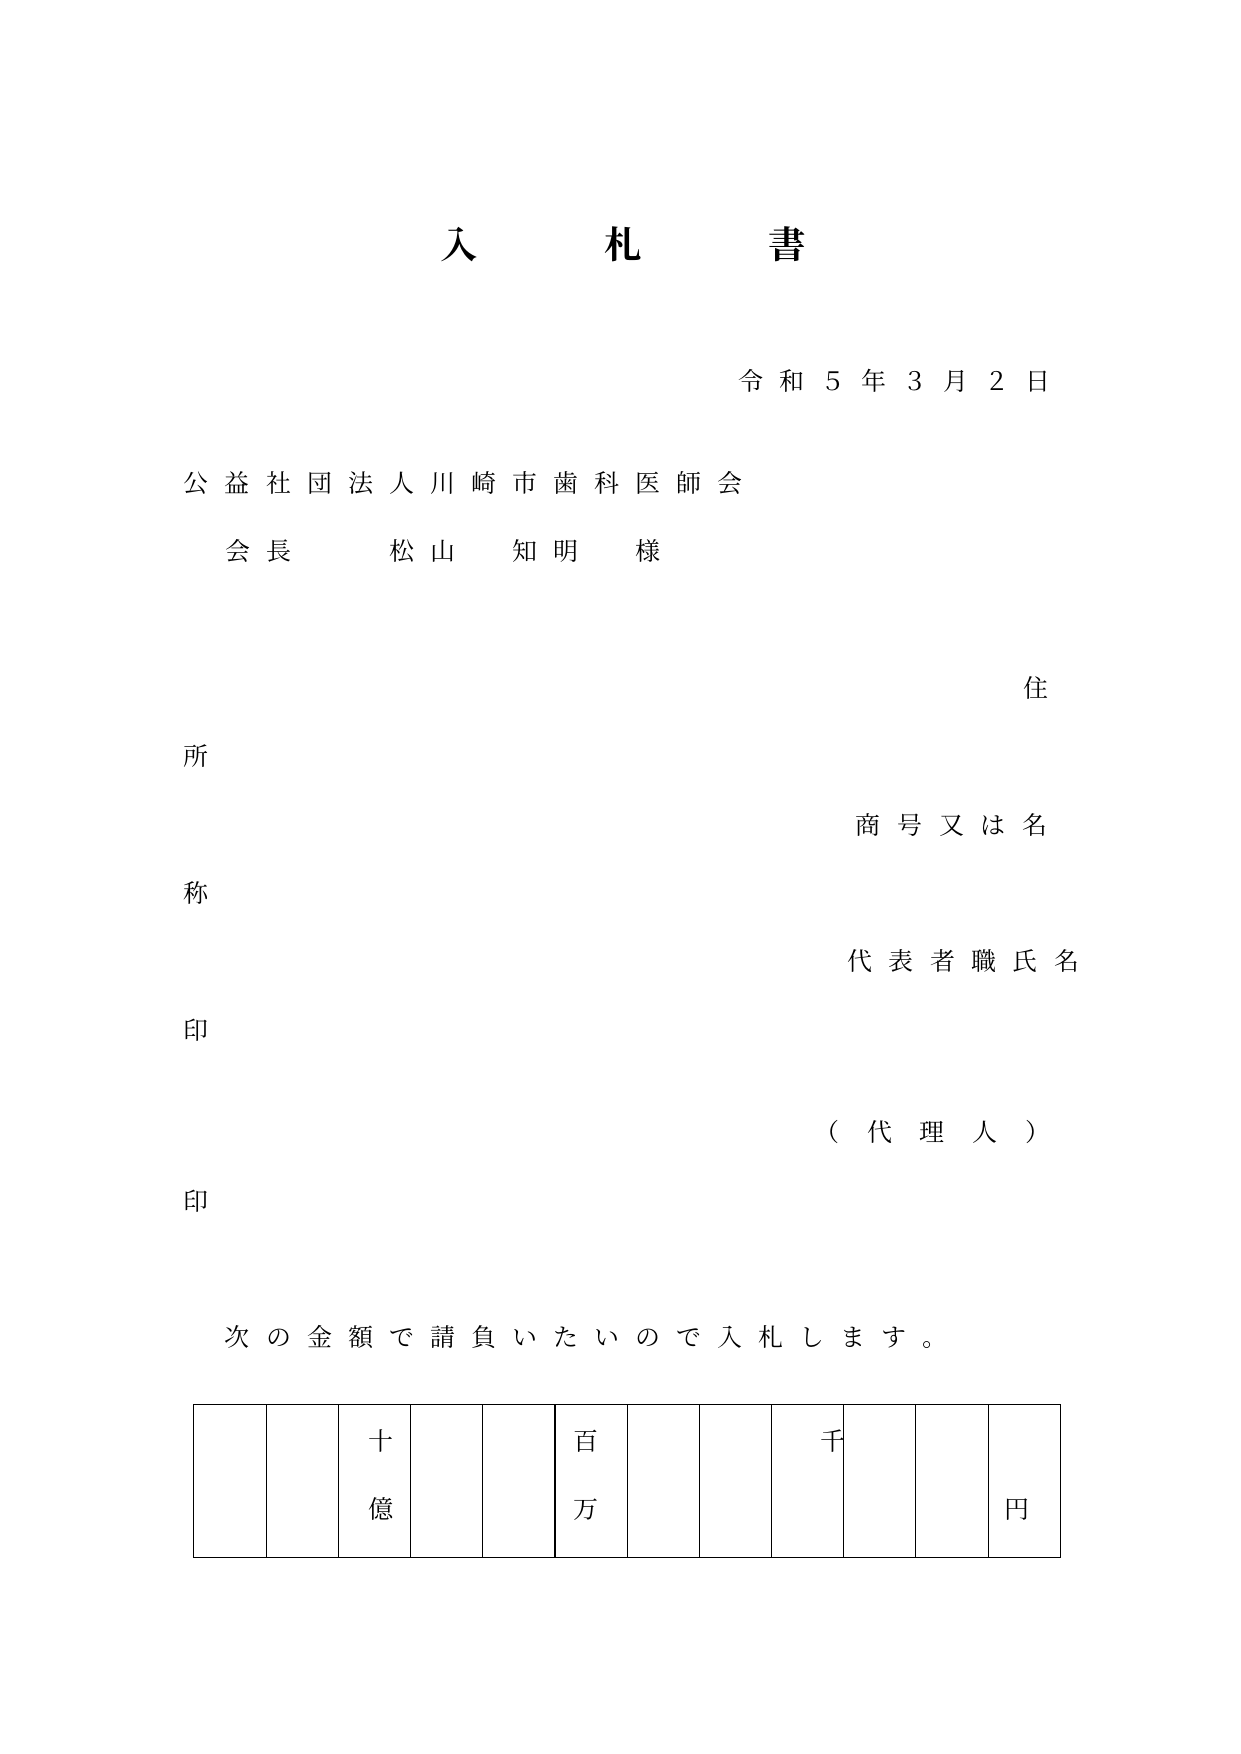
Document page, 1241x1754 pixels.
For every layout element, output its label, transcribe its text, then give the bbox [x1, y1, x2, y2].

table_header [483, 1405, 554, 1557]
text 商号又は名称 [184, 789, 1066, 926]
table_header 十億 [339, 1405, 410, 1557]
table_header 千 [772, 1405, 843, 1557]
table_header [628, 1405, 699, 1557]
table_header [844, 1405, 915, 1557]
text 住 所 [184, 653, 1066, 789]
table_header 円 [989, 1405, 1060, 1557]
text 入 札 書 [184, 208, 1066, 277]
text 公益社団法人川崎市歯科医師会 [184, 448, 1066, 516]
table_header [267, 1405, 338, 1557]
table_header [194, 1405, 266, 1557]
table_header [916, 1405, 988, 1557]
table_header [411, 1405, 482, 1557]
text 会長 松山 知明 様 [184, 516, 1066, 584]
table_header 百万 [556, 1405, 627, 1557]
table_header [700, 1405, 771, 1557]
text 次の金額で請負いたいので入札します。 [184, 1302, 1066, 1370]
text （代理人） 印 [184, 1097, 1066, 1233]
text 代表者職氏名 印 [184, 926, 1097, 1063]
